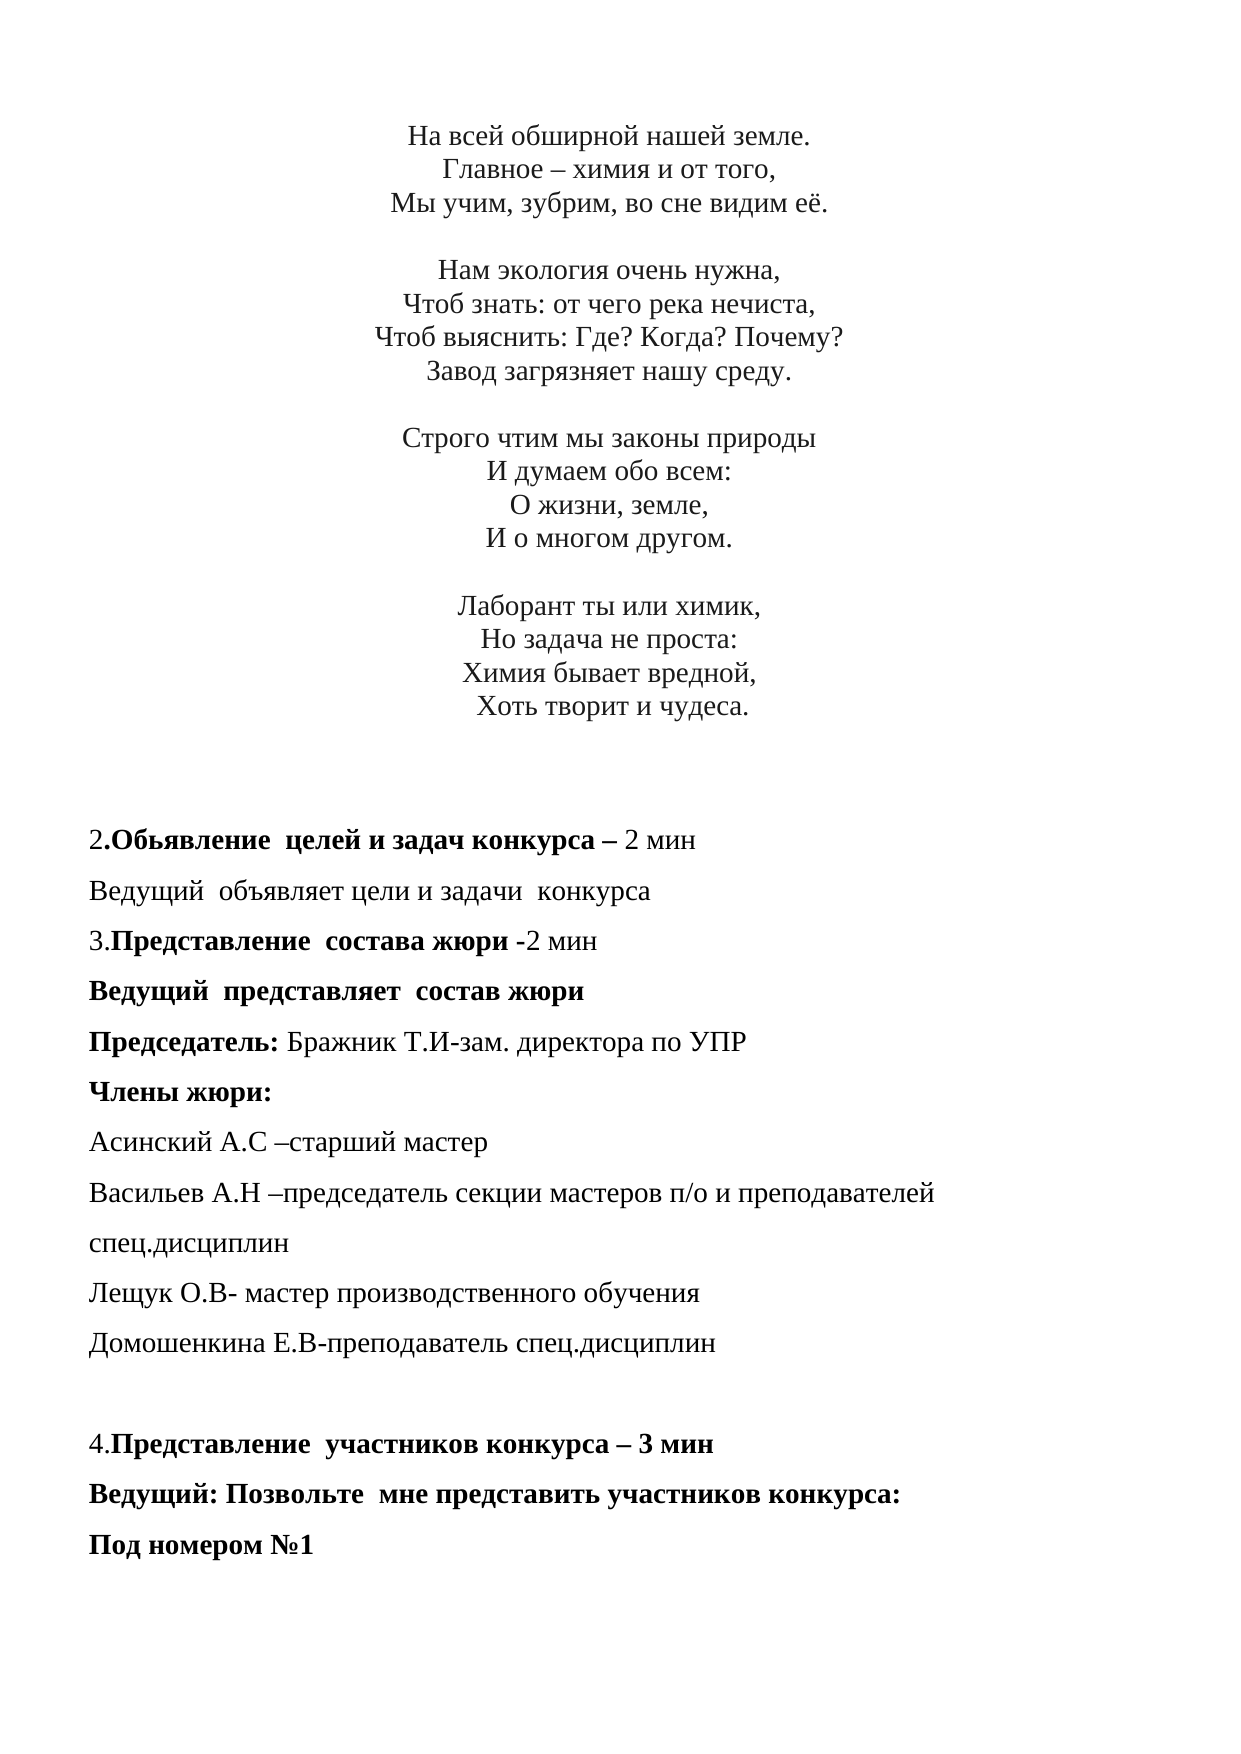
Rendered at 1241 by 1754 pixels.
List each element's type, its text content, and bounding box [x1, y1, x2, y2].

text Васильев А.Н –председатель секции мастеров п/о и преподавателей спец.дисциплин [89, 1175, 1137, 1258]
text Ведущий объявляет цели и задачи конкурса [89, 873, 1137, 906]
text Председатель: Бражник Т.И-зам. директора по УПР [89, 1024, 1137, 1057]
text Ведущий представляет состав жюри [89, 973, 1137, 1007]
text Асинский А.С –старший мастер [89, 1124, 1137, 1158]
text Домошенкина Е.В-преподаватель спец.дисциплин [89, 1326, 1137, 1359]
text 3.Представление состава жюри -2 мин [89, 923, 1137, 957]
text Лещук О.В- мастер производственного обучения [89, 1275, 1137, 1309]
text 2.Обьявление целей и задач конкурса – 2 мин [89, 822, 1137, 856]
text Члены жюри: [89, 1074, 1137, 1108]
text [89, 118, 1137, 722]
text Ведущий: Позвольте мне представить участников конкурса: [89, 1477, 1137, 1510]
text Под номером №1 [89, 1527, 1137, 1560]
text 4.Представление участников конкурса – 3 мин [89, 1426, 1137, 1460]
